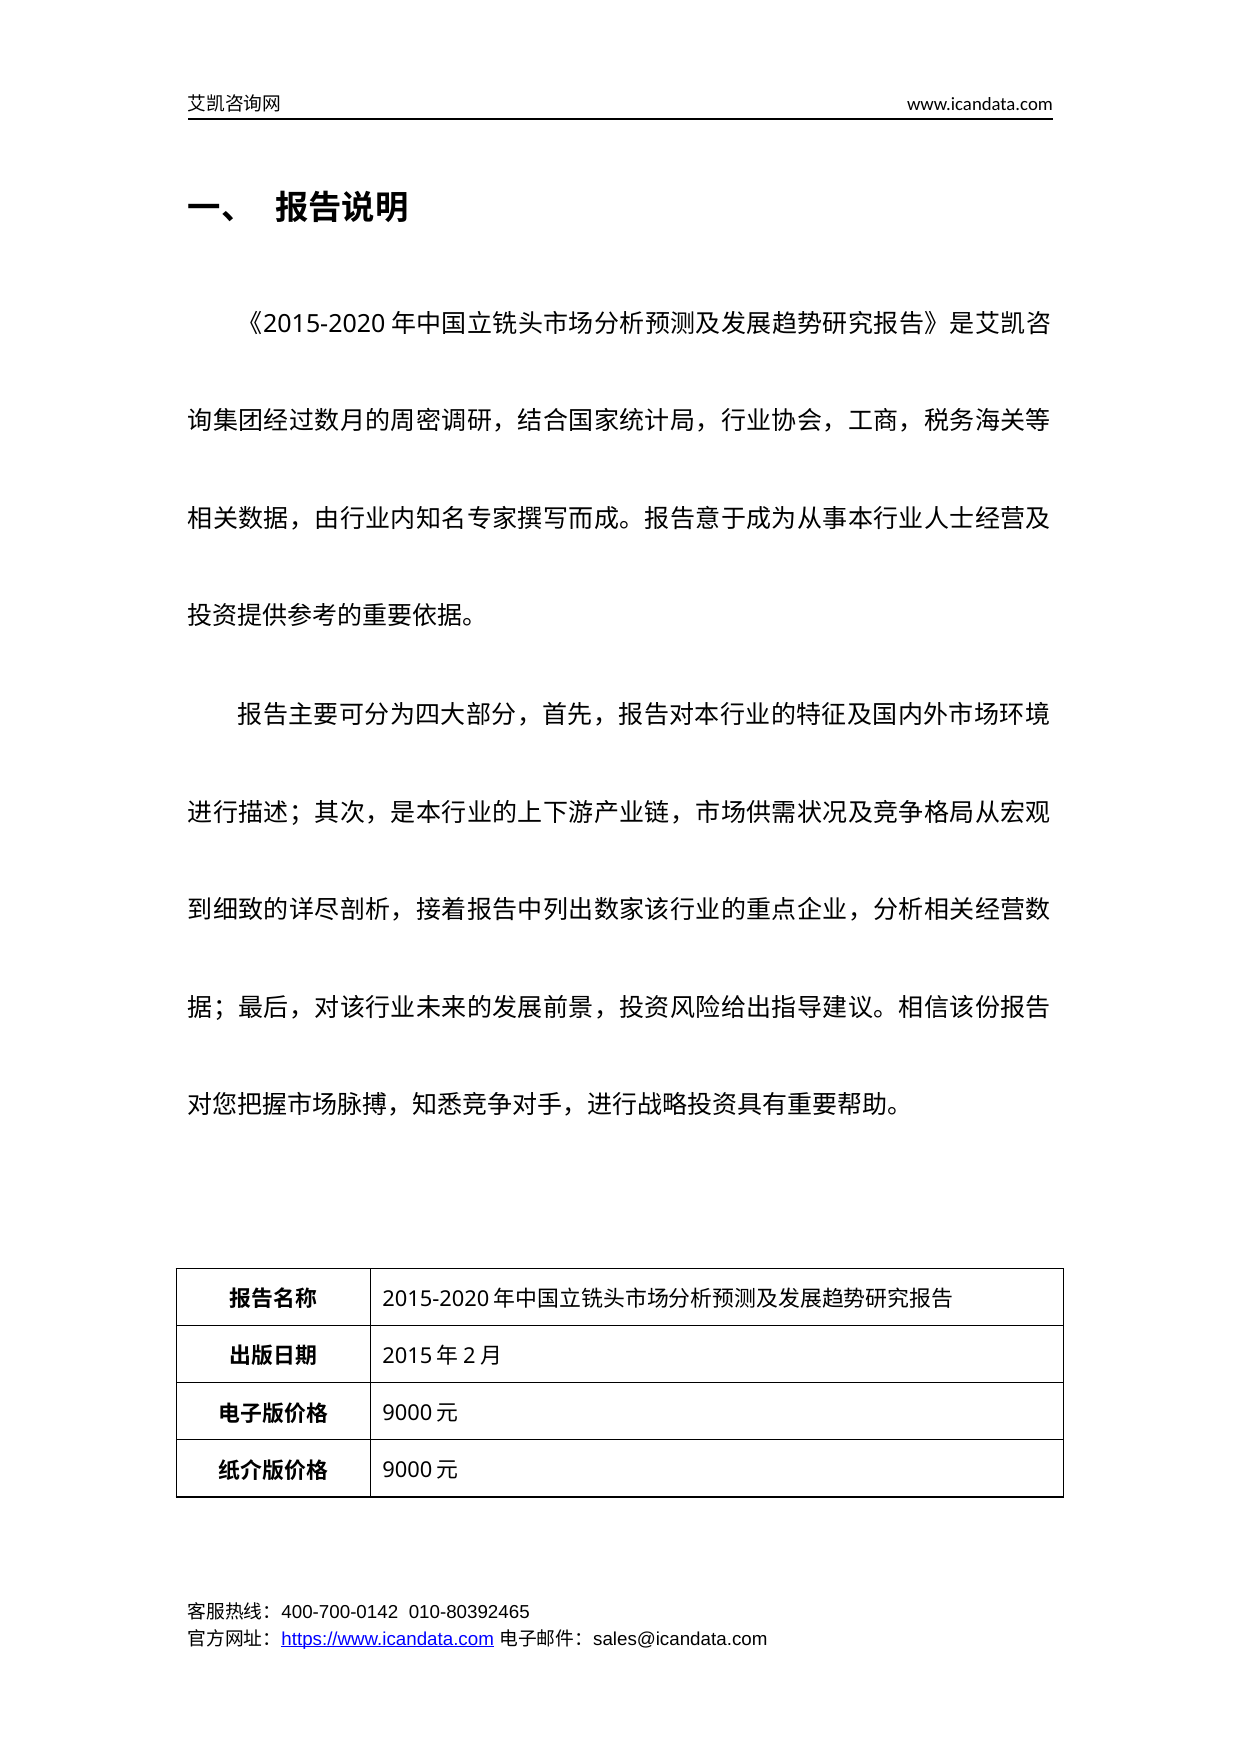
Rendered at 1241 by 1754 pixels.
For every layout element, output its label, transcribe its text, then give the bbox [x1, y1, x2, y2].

table_cell 电子版价格 [177, 1383, 370, 1439]
text 《2015-2020年中国立铣头市场分析预测及发展趋势研究报告》是艾凯咨询集团经过数月的周密调研，结合国家统计局，行业协会，工商，税务海关等相关数据，由行业内知名专家撰写而成。报告意于成为从事本行业人士经营及投资提供参考的重要依据。 [187, 289, 1053, 646]
subtitle 报告说明 [187, 172, 1053, 237]
table_cell 9000元 [371, 1440, 1063, 1496]
table_header 2015-2020年中国立铣头市场分析预测及发展趋势研究报告 [371, 1269, 1063, 1325]
table_cell 9000元 [371, 1383, 1063, 1439]
table_cell 2015年2月 [371, 1326, 1063, 1382]
table_cell 纸介版价格 [177, 1440, 370, 1496]
text 报告主要可分为四大部分，首先，报告对本行业的特征及国内外市场环境进行描述；其次，是本行业的上下游产业链，市场供需状况及竞争格局从宏观到细致的详尽剖析，接着报告中列出数家该行业的重点企业，分析相关经营数据；最后，对该行业未来的发展前景，投资风险给出指导建议。相信该份报告对您把握市场脉搏，知悉竞争对手，进行战略投资具有重要帮助。 [187, 681, 1053, 1136]
table_cell 出版日期 [177, 1326, 370, 1382]
table_header 报告名称 [177, 1269, 370, 1325]
